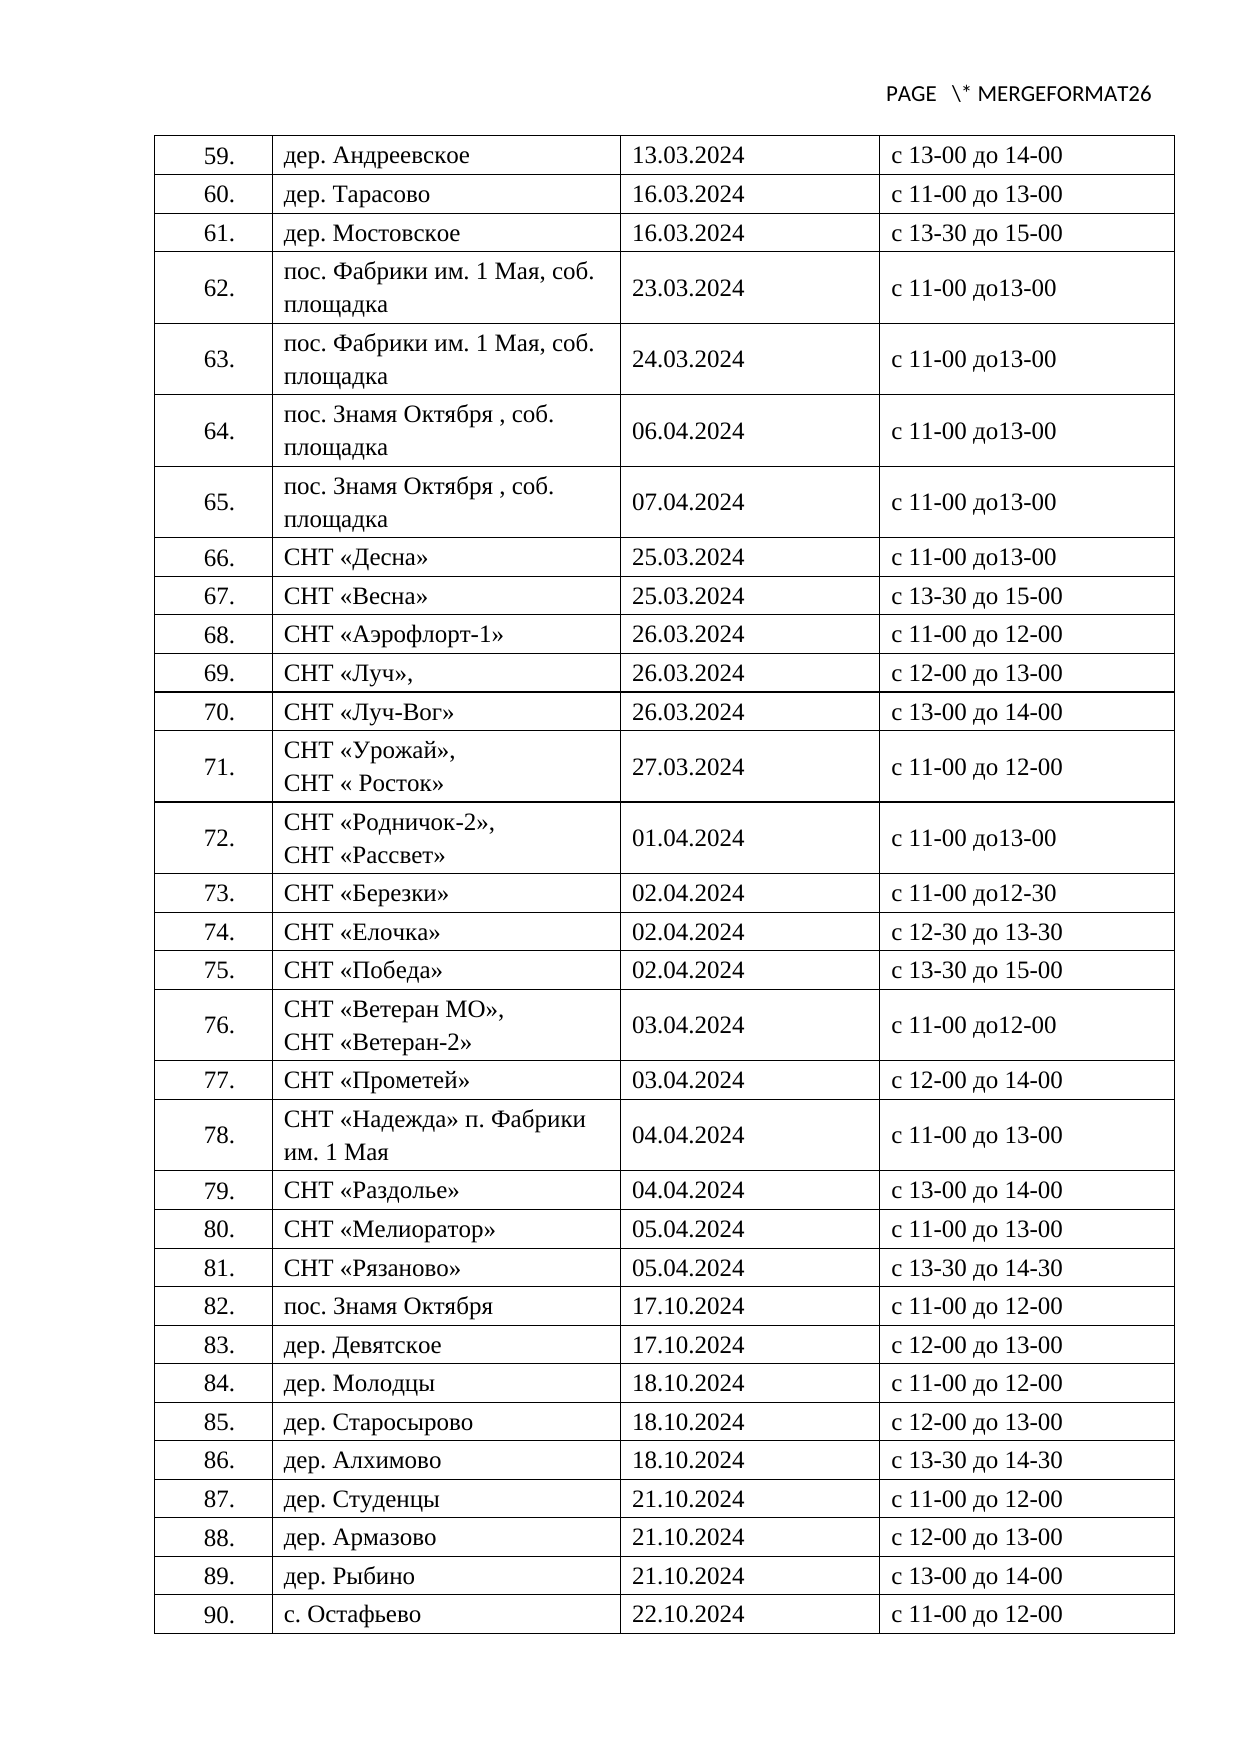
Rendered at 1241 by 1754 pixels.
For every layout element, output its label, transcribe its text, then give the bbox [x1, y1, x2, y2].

table_cell 18.10.2024 [621, 1441, 879, 1479]
table_cell с 13-30 до 14-30 [880, 1441, 1174, 1479]
table_cell СНТ «Березки» [273, 874, 620, 912]
table_cell [155, 1441, 272, 1479]
table_cell с 13-00 до 14-00 [880, 1171, 1174, 1209]
table_cell СНТ «Весна» [273, 577, 620, 614]
table_cell 26.03.2024 [621, 693, 879, 730]
table_cell с 13-00 до 14-00 [880, 136, 1174, 174]
table_cell 17.10.2024 [621, 1326, 879, 1363]
table_cell 04.04.2024 [621, 1100, 879, 1170]
table_cell СНТ «Десна» [273, 538, 620, 576]
table_cell с 11-00 до 13-00 [880, 175, 1174, 212]
table_cell [155, 1364, 272, 1402]
table_cell с 12-00 до 13-00 [880, 1518, 1174, 1556]
table_cell пос. Фабрики им. 1 Мая, соб. площадка [273, 324, 620, 394]
table_cell [155, 1403, 272, 1440]
table_cell [155, 1249, 272, 1286]
table_cell [155, 1326, 272, 1363]
table_cell пос. Знамя Октября [273, 1287, 620, 1324]
table_cell пос. Знамя Октября , соб. площадка [273, 395, 620, 466]
table_cell 06.04.2024 [621, 395, 879, 466]
table_cell [155, 990, 272, 1060]
table_cell с 11-00 до13-00 [880, 324, 1174, 394]
table_cell СНТ «Прометей» [273, 1061, 620, 1099]
table_cell с 11-00 до13-00 [880, 467, 1174, 537]
table_cell [155, 1480, 272, 1517]
table_cell с 11-00 до 12-00 [880, 1480, 1174, 1517]
table_cell [155, 1061, 272, 1099]
table_cell [155, 693, 272, 730]
table_cell с 12-00 до 13-00 [880, 1326, 1174, 1363]
table_cell 07.04.2024 [621, 467, 879, 537]
table_cell 22.10.2024 [621, 1595, 879, 1633]
table_cell дер. Армазово [273, 1518, 620, 1556]
table_cell дер. Рыбино [273, 1557, 620, 1594]
table_cell с 12-30 до 13-30 [880, 913, 1174, 950]
table_cell 05.04.2024 [621, 1210, 879, 1247]
table_cell дер. Андреевское [273, 136, 620, 174]
table_cell 25.03.2024 [621, 577, 879, 614]
table_cell [155, 252, 272, 322]
table_cell дер. Тарасово [273, 175, 620, 212]
table_cell с 11-00 до 12-00 [880, 1595, 1174, 1633]
table_cell 25.03.2024 [621, 538, 879, 576]
table_cell СНТ «Урожай», СНТ « Росток» [273, 731, 620, 801]
table_cell [155, 1595, 272, 1633]
table_cell 21.10.2024 [621, 1557, 879, 1594]
table_cell с 13-30 до 15-00 [880, 214, 1174, 251]
table_cell [155, 615, 272, 653]
table_cell 05.04.2024 [621, 1249, 879, 1286]
table_cell СНТ «Надежда» п. Фабрики им. 1 Мая [273, 1100, 620, 1170]
table_cell СНТ «Победа» [273, 951, 620, 989]
table_cell с 11-00 до12-30 [880, 874, 1174, 912]
table_cell с 13-00 до 14-00 [880, 693, 1174, 730]
table_cell [155, 136, 272, 174]
table_cell с 13-30 до 15-00 [880, 951, 1174, 989]
table_cell пос. Фабрики им. 1 Мая, соб. площадка [273, 252, 620, 322]
table_cell с 11-00 до 13-00 [880, 1210, 1174, 1247]
table_cell 16.03.2024 [621, 175, 879, 212]
table_cell 26.03.2024 [621, 654, 879, 691]
table_cell с 11-00 до 12-00 [880, 731, 1174, 801]
table_cell 02.04.2024 [621, 874, 879, 912]
table_cell 27.03.2024 [621, 731, 879, 801]
table_cell дер. Студенцы [273, 1480, 620, 1517]
table_cell с 11-00 до13-00 [880, 252, 1174, 322]
table_cell с 11-00 до13-00 [880, 803, 1174, 873]
table_cell [155, 803, 272, 873]
table_cell [155, 654, 272, 691]
table_cell [155, 913, 272, 950]
table_cell [155, 214, 272, 251]
table_cell СНТ «Луч», [273, 654, 620, 691]
table_cell [155, 1518, 272, 1556]
table_cell 21.10.2024 [621, 1480, 879, 1517]
table_cell СНТ «Раздолье» [273, 1171, 620, 1209]
table_cell 23.03.2024 [621, 252, 879, 322]
table_cell [155, 1100, 272, 1170]
table_cell дер. Молодцы [273, 1364, 620, 1402]
table_cell 13.03.2024 [621, 136, 879, 174]
table_cell дер. Мостовское [273, 214, 620, 251]
table_cell СНТ «Родничок-2», СНТ «Рассвет» [273, 803, 620, 873]
table_cell с 12-00 до 13-00 [880, 654, 1174, 691]
table_cell с 11-00 до13-00 [880, 395, 1174, 466]
table_cell СНТ «Луч-Вог» [273, 693, 620, 730]
table_cell с 12-00 до 14-00 [880, 1061, 1174, 1099]
table_cell с 11-00 до 12-00 [880, 1364, 1174, 1402]
table_cell с 13-30 до 14-30 [880, 1249, 1174, 1286]
table_cell [155, 1287, 272, 1324]
table_cell 18.10.2024 [621, 1403, 879, 1440]
table_cell с 11-00 до12-00 [880, 990, 1174, 1060]
table_cell [155, 874, 272, 912]
table_cell [155, 731, 272, 801]
table_cell 21.10.2024 [621, 1518, 879, 1556]
table_cell [155, 467, 272, 537]
table_cell [155, 395, 272, 466]
table_cell с 11-00 до 13-00 [880, 1100, 1174, 1170]
table_cell 16.03.2024 [621, 214, 879, 251]
table_cell 04.04.2024 [621, 1171, 879, 1209]
table_cell 26.03.2024 [621, 615, 879, 653]
table_cell с 12-00 до 13-00 [880, 1403, 1174, 1440]
table_cell [155, 324, 272, 394]
table_cell с 13-00 до 14-00 [880, 1557, 1174, 1594]
table_cell СНТ «Аэрофлорт-1» [273, 615, 620, 653]
table_cell дер. Старосырово [273, 1403, 620, 1440]
table_cell дер. Алхимово [273, 1441, 620, 1479]
table_cell дер. Девятское [273, 1326, 620, 1363]
table_cell [155, 1557, 272, 1594]
table_cell СНТ «Елочка» [273, 913, 620, 950]
table_cell СНТ «Ветеран МО», СНТ «Ветеран-2» [273, 990, 620, 1060]
table_cell 02.04.2024 [621, 913, 879, 950]
table_cell [155, 577, 272, 614]
table_cell [155, 538, 272, 576]
table_cell 03.04.2024 [621, 990, 879, 1060]
table_cell с 11-00 до 12-00 [880, 615, 1174, 653]
table_cell [155, 1171, 272, 1209]
table_cell [155, 951, 272, 989]
table_cell 03.04.2024 [621, 1061, 879, 1099]
table_cell 17.10.2024 [621, 1287, 879, 1324]
table_cell СНТ «Рязаново» [273, 1249, 620, 1286]
table_cell [155, 1210, 272, 1247]
table_cell 02.04.2024 [621, 951, 879, 989]
table_cell с. Остафьево [273, 1595, 620, 1633]
table_cell пос. Знамя Октября , соб. площадка [273, 467, 620, 537]
table_cell с 11-00 до13-00 [880, 538, 1174, 576]
table_cell с 13-30 до 15-00 [880, 577, 1174, 614]
table_cell 24.03.2024 [621, 324, 879, 394]
table_cell 01.04.2024 [621, 803, 879, 873]
table_cell СНТ «Мелиоратор» [273, 1210, 620, 1247]
table_cell [155, 175, 272, 212]
table_cell с 11-00 до 12-00 [880, 1287, 1174, 1324]
table_cell 18.10.2024 [621, 1364, 879, 1402]
